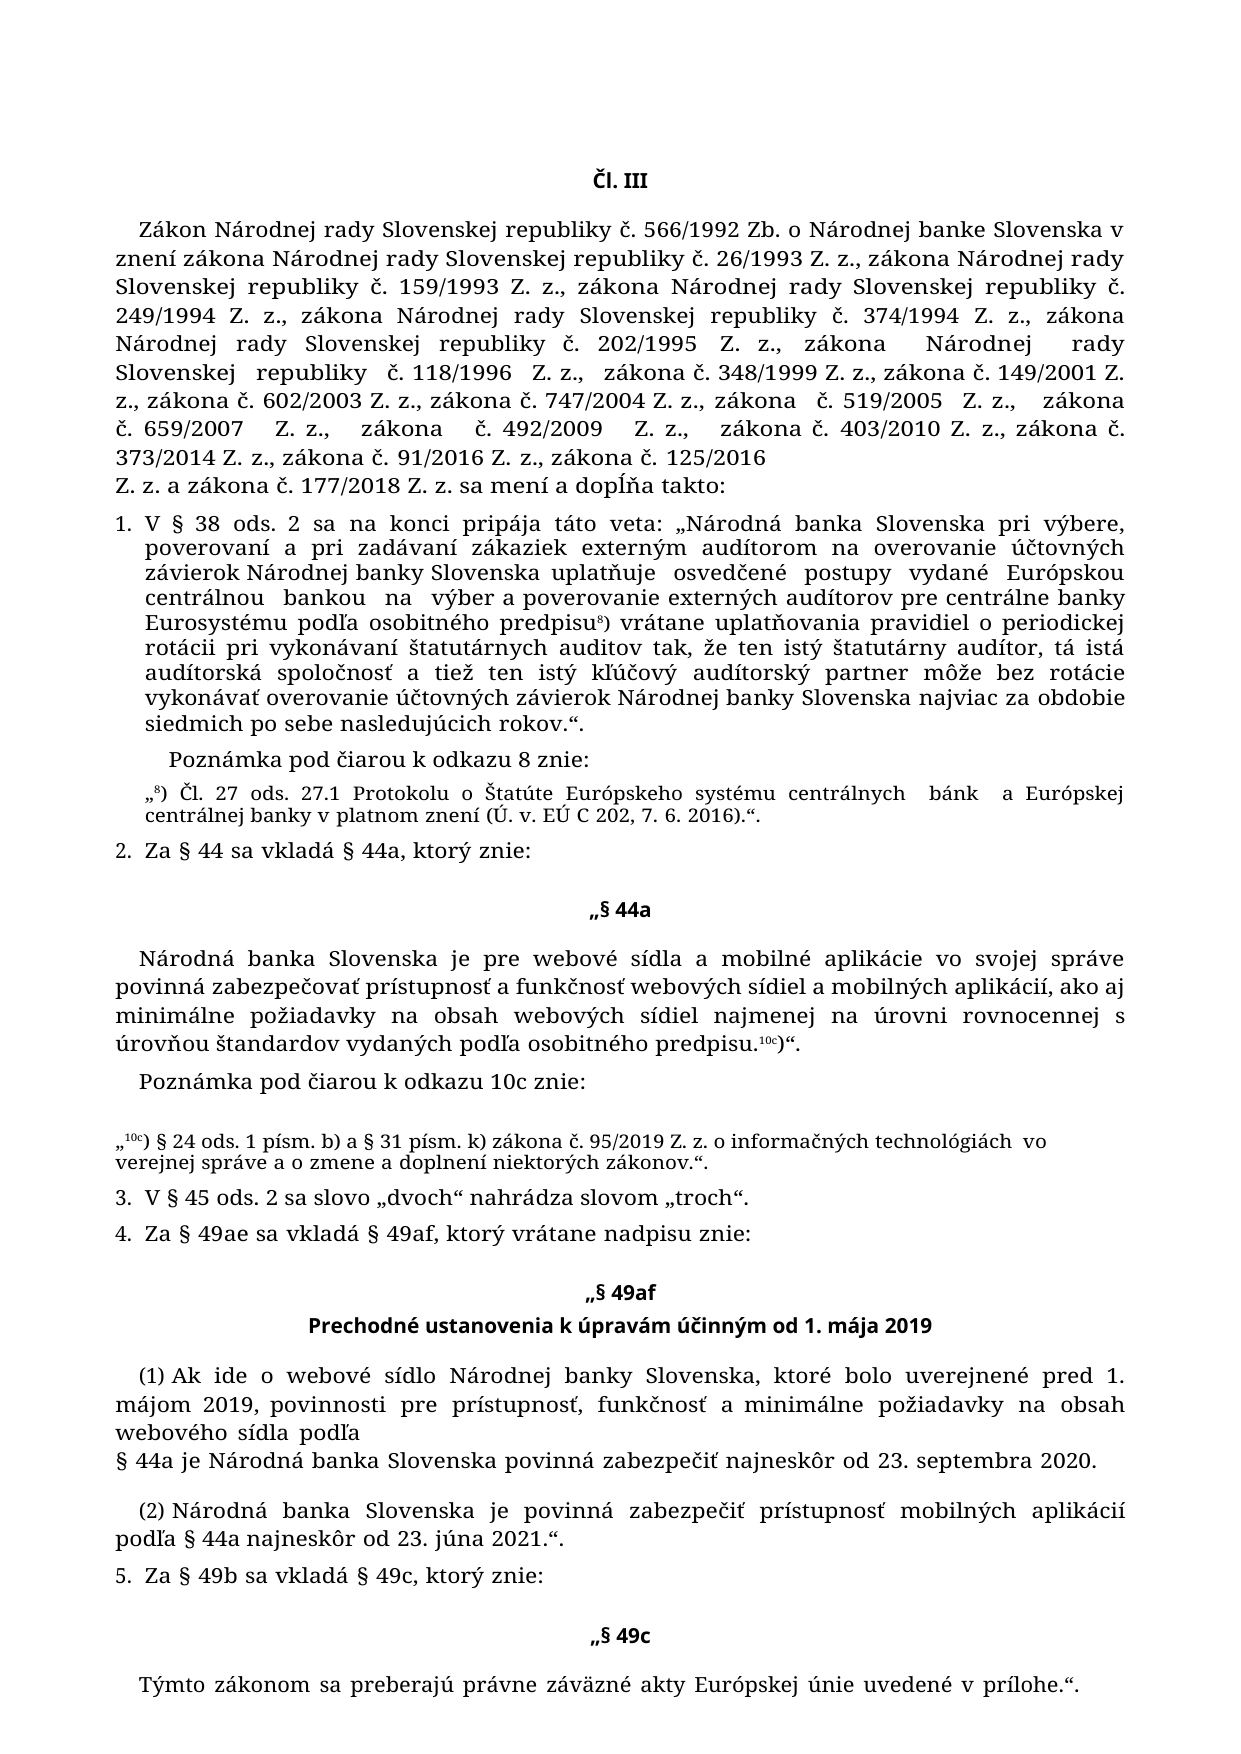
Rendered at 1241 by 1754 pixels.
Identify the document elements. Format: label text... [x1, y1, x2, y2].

text Z. z. a zákona č. 177/2018 Z. z. sa mení a dopĺňa takto: [115, 471, 1136, 500]
list V § 38 ods. 2 sa na konci pripája táto veta: „Národná banka Slovenska pri výbere, poverovaní a pri zadávaní zákaziek externým audítorom na overovanie účtovných závierok Národnej banky Slovenska uplatňuje osvedčené postupy vydané Európskou centrálnou bankou na výber a poverovanie externých audítorov pre centrálne banky Eurosystému podľa osobitného predpisu8) vrátane uplatňovania pravidiel o periodickej rotácii pri vykonávaní štatutárnych auditov tak, že ten istý štatutárny audítor, tá istá audítorská spoločnosť a tiež ten istý kľúčový audítorský partner môže bez rotácie vykonávať overovanie účtovných závierok Národnej banky Slovenska najviac za obdobie siedmich po sebe nasledujúcich rokov.“. [115, 511, 1125, 737]
text Prechodné ustanovenia k úpravám účinným od 1. mája 2019 [115, 1311, 1125, 1339]
list V § 45 ods. 2 sa slovo „dvoch“ nahrádza slovom „troch“. [115, 1183, 1136, 1212]
text Poznámka pod čiarou k odkazu 10c znie: [139, 1067, 1136, 1095]
list Národná banka Slovenska je povinná zabezpečiť prístupnosť mobilných aplikácií podľa § 44a najneskôr od 23. júna 2021.“. [115, 1496, 1125, 1553]
text Poznámka pod čiarou k odkazu 8 znie: [168, 745, 1136, 773]
text „10c) § 24 ods. 1 písm. b) a § 31 písm. k) zákona č. 95/2019 Z. z. o informačných technológiách vo verejnej správe a o zmene a doplnení niektorých zákonov.“. [115, 1130, 1126, 1175]
text Zákon Národnej rady Slovenskej republiky č. 566/1992 Zb. o Národnej banke Slovenska v znení zákona Národnej rady Slovenskej republiky č. 26/1993 Z. z., zákona Národnej rady Slovenskej republiky č. 159/1993 Z. z., zákona Národnej rady Slovenskej republiky č. 249/1994 Z. z., zákona Národnej rady Slovenskej republiky č. 374/1994 Z. z., zákona Národnej rady Slovenskej republiky č. 202/1995 Z. z., zákona Národnej rady Slovenskej republiky č. 118/1996 Z. z., zákona č. 348/1999 Z. z., zákona č. 149/2001 Z. z., zákona č. 602/2003 Z. z., zákona č. 747/2004 Z. z., zákona č. 519/2005 Z. z., zákona č. 659/2007 Z. z., zákona č. 492/2009 Z. z., zákona č. 403/2010 Z. z., zákona č. 373/2014 Z. z., zákona č. 91/2016 Z. z., zákona č. 125/2016 [115, 215, 1125, 471]
list Ak ide o webové sídlo Národnej banky Slovenska, ktoré bolo uverejnené pred 1. májom 2019, povinnosti pre prístupnosť, funkčnosť a minimálne požiadavky na obsah webového sídla podľa [115, 1361, 1125, 1447]
list Za § 49b sa vkladá § 49c, ktorý znie: [115, 1562, 1136, 1590]
text Týmto zákonom sa preberajú právne záväzné akty Európskej únie uvedené v prílohe.“. [139, 1670, 1136, 1698]
text „§ 49af [115, 1278, 1125, 1307]
text Čl. III [115, 167, 1125, 195]
text „§ 44a [115, 895, 1125, 924]
list Za § 44 sa vkladá § 44a, ktorý znie: [115, 836, 1136, 864]
text „8) Čl. 27 ods. 27.1 Protokolu o Štatúte Európskeho systému centrálnych bánk a Európskej centrálnej banky v platnom znení (Ú. v. EÚ C 202, 7. 6. 2016).“. [144, 783, 1125, 828]
text Národná banka Slovenska je pre webové sídla a mobilné aplikácie vo svojej správe povinná zabezpečovať prístupnosť a funkčnosť webových sídiel a mobilných aplikácií, ako aj minimálne požiadavky na obsah webových sídiel najmenej na úrovni rovnocennej s úrovňou štandardov vydaných podľa osobitného predpisu.10c)“. [115, 944, 1125, 1058]
text § 44a je Národná banka Slovenska povinná zabezpečiť najneskôr od 23. septembra 2020. [115, 1447, 1136, 1475]
text „§ 49c [115, 1621, 1125, 1649]
list Za § 49ae sa vkladá § 49af, ktorý vrátane nadpisu znie: [115, 1219, 1136, 1247]
